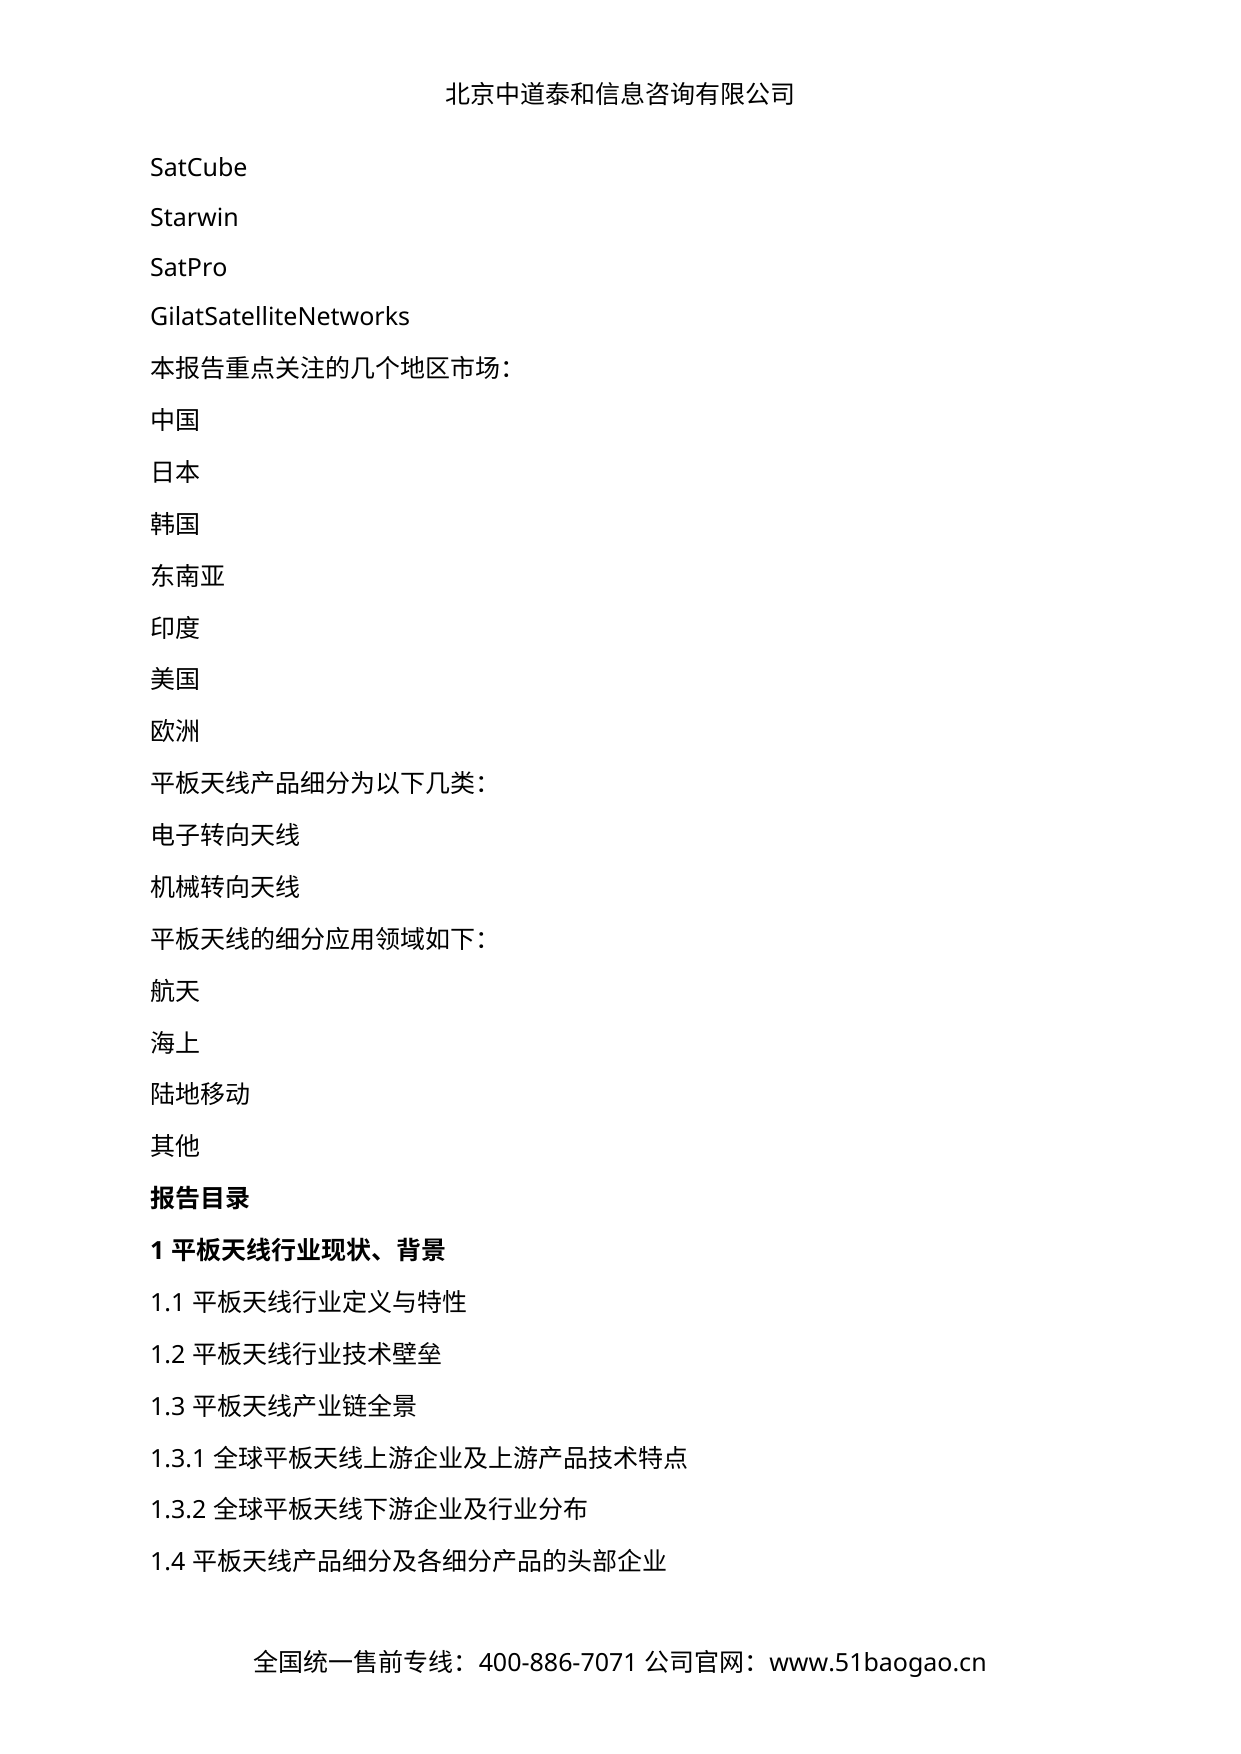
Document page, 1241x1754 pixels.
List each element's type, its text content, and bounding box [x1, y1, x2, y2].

text 1.4 平板天线产品细分及各细分产品的头部企业 [150, 1542, 1090, 1578]
text 1.1 平板天线行业定义与特性 [150, 1282, 1090, 1319]
text Starwin [150, 200, 1090, 234]
text 1 平板天线行业现状、背景 [150, 1231, 1090, 1267]
text 电子转向天线 [150, 816, 1090, 852]
text SatPro [150, 249, 1090, 283]
text 报告目录 [150, 1179, 1090, 1215]
text 1.3.2 全球平板天线下游企业及行业分布 [150, 1490, 1090, 1526]
text 本报告重点关注的几个地区市场： [150, 349, 1090, 385]
text 其他 [150, 1127, 1090, 1163]
text SatCube [150, 150, 1090, 184]
text 海上 [150, 1023, 1090, 1059]
text 东南亚 [150, 556, 1090, 592]
text 1.3.1 全球平板天线上游企业及上游产品技术特点 [150, 1438, 1090, 1474]
text 欧洲 [150, 712, 1090, 748]
text 平板天线的细分应用领域如下： [150, 919, 1090, 956]
text 日本 [150, 452, 1090, 489]
text 航天 [150, 971, 1090, 1007]
text 1.2 平板天线行业技术壁垒 [150, 1334, 1090, 1371]
text 美国 [150, 660, 1090, 696]
text GilatSatelliteNetworks [150, 299, 1090, 333]
text 1.3 平板天线产业链全景 [150, 1386, 1090, 1422]
text 机械转向天线 [150, 867, 1090, 904]
text 韩国 [150, 504, 1090, 541]
text 陆地移动 [150, 1075, 1090, 1111]
text 平板天线产品细分为以下几类： [150, 764, 1090, 800]
text 印度 [150, 608, 1090, 644]
text 中国 [150, 401, 1090, 437]
